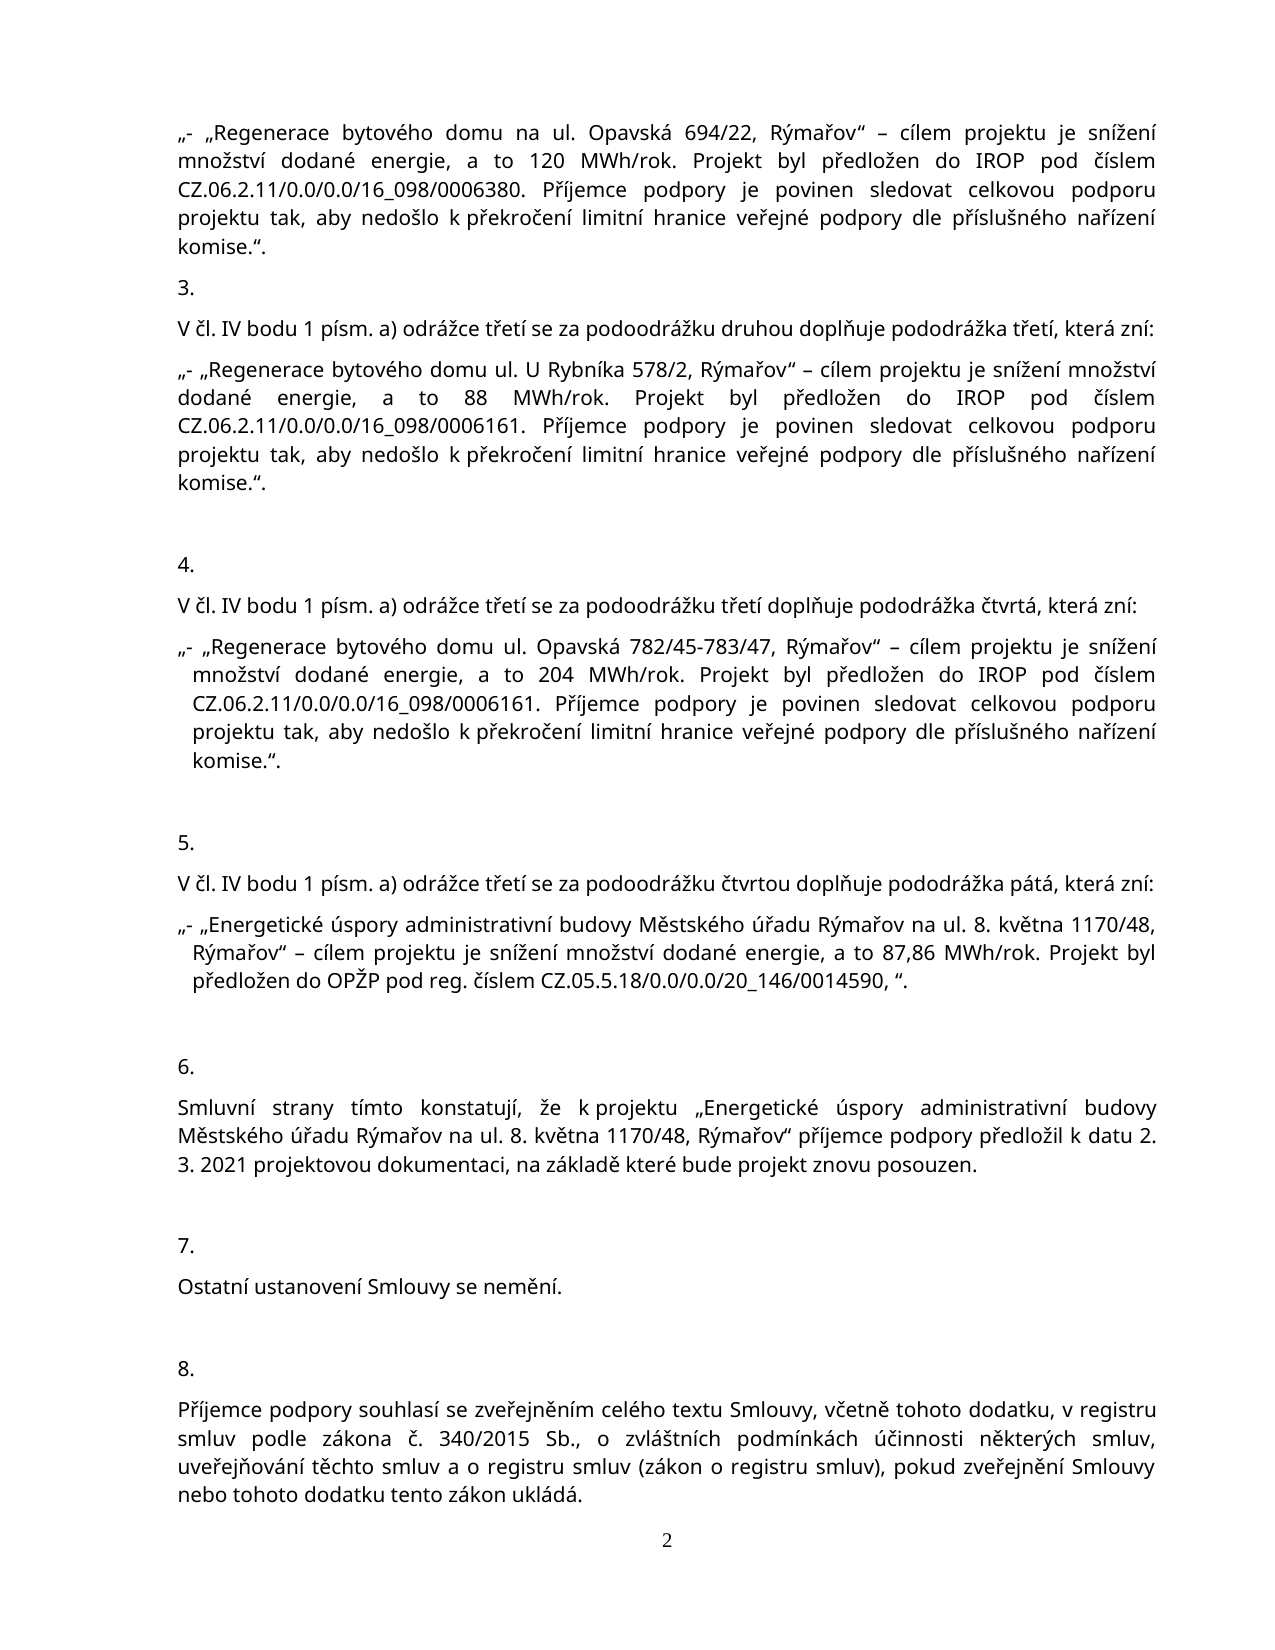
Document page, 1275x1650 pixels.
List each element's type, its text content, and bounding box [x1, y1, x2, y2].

text V čl. IV bodu 1 písm. a) odrážce třetí se za podoodrážku třetí doplňuje pododrážka čtvrtá, která zní: [177, 591, 1157, 620]
text 8. [177, 1354, 1157, 1383]
text „- „Regenerace bytového domu na ul. Opavská 694/22, Rýmařov“ – cílem projektu je snížení množství dodané energie, a to 120 MWh/rok. Projekt byl předložen do IROP pod číslem CZ.06.2.11/0.0/0.0/16_098/0006380. Příjemce podpory je povinen sledovat celkovou podporu projektu tak, aby nedošlo k překročení limitní hranice veřejné podpory dle příslušného nařízení komise.“. [177, 118, 1157, 260]
text „- „Regenerace bytového domu ul. Opavská 782/45-783/47, Rýmařov“ – cílem projektu je snížení množství dodané energie, a to 204 MWh/rok. Projekt byl předložen do IROP pod číslem CZ.06.2.11/0.0/0.0/16_098/0006161. Příjemce podpory je povinen sledovat celkovou podporu projektu tak, aby nedošlo k překročení limitní hranice veřejné podpory dle příslušného nařízení komise.“. [177, 632, 1157, 774]
text „- „Regenerace bytového domu ul. U Rybníka 578/2, Rýmařov“ – cílem projektu je snížení množství dodané energie, a to 88 MWh/rok. Projekt byl předložen do IROP pod číslem CZ.06.2.11/0.0/0.0/16_098/0006161. Příjemce podpory je povinen sledovat celkovou podporu projektu tak, aby nedošlo k překročení limitní hranice veřejné podpory dle příslušného nařízení komise.“. [177, 355, 1157, 497]
text Příjemce podpory souhlasí se zveřejněním celého textu Smlouvy, včetně tohoto dodatku, v registru smluv podle zákona č. 340/2015 Sb., o zvláštních podmínkách účinnosti některých smluv, uveřejňování těchto smluv a o registru smluv (zákon o registru smluv), pokud zveřejnění Smlouvy nebo tohoto dodatku tento zákon ukládá. [177, 1395, 1157, 1509]
text 5. [177, 828, 1157, 856]
text 3. [177, 273, 1157, 301]
text Smluvní strany tímto konstatují, že k projektu „Energetické úspory administrativní budovy Městského úřadu Rýmařov na ul. 8. května 1170/48, Rýmařov“ příjemce podpory předložil k datu 2. 3. 2021 projektovou dokumentaci, na základě které bude projekt znovu posouzen. [177, 1093, 1157, 1178]
text Ostatní ustanovení Smlouvy se nemění. [177, 1272, 1157, 1301]
text 6. [177, 1052, 1157, 1080]
text „- „Energetické úspory administrativní budovy Městského úřadu Rýmařov na ul. 8. května 1170/48, Rýmařov“ – cílem projektu je snížení množství dodané energie, a to 87,86 MWh/rok. Projekt byl předložen do OPŽP pod reg. číslem CZ.05.5.18/0.0/0.0/20_146/0014590, “. [177, 910, 1157, 995]
text 4. [177, 550, 1157, 579]
text V čl. IV bodu 1 písm. a) odrážce třetí se za podoodrážku čtvrtou doplňuje pododrážka pátá, která zní: [177, 869, 1157, 897]
text 7. [177, 1232, 1157, 1260]
text V čl. IV bodu 1 písm. a) odrážce třetí se za podoodrážku druhou doplňuje pododrážka třetí, která zní: [177, 314, 1157, 342]
